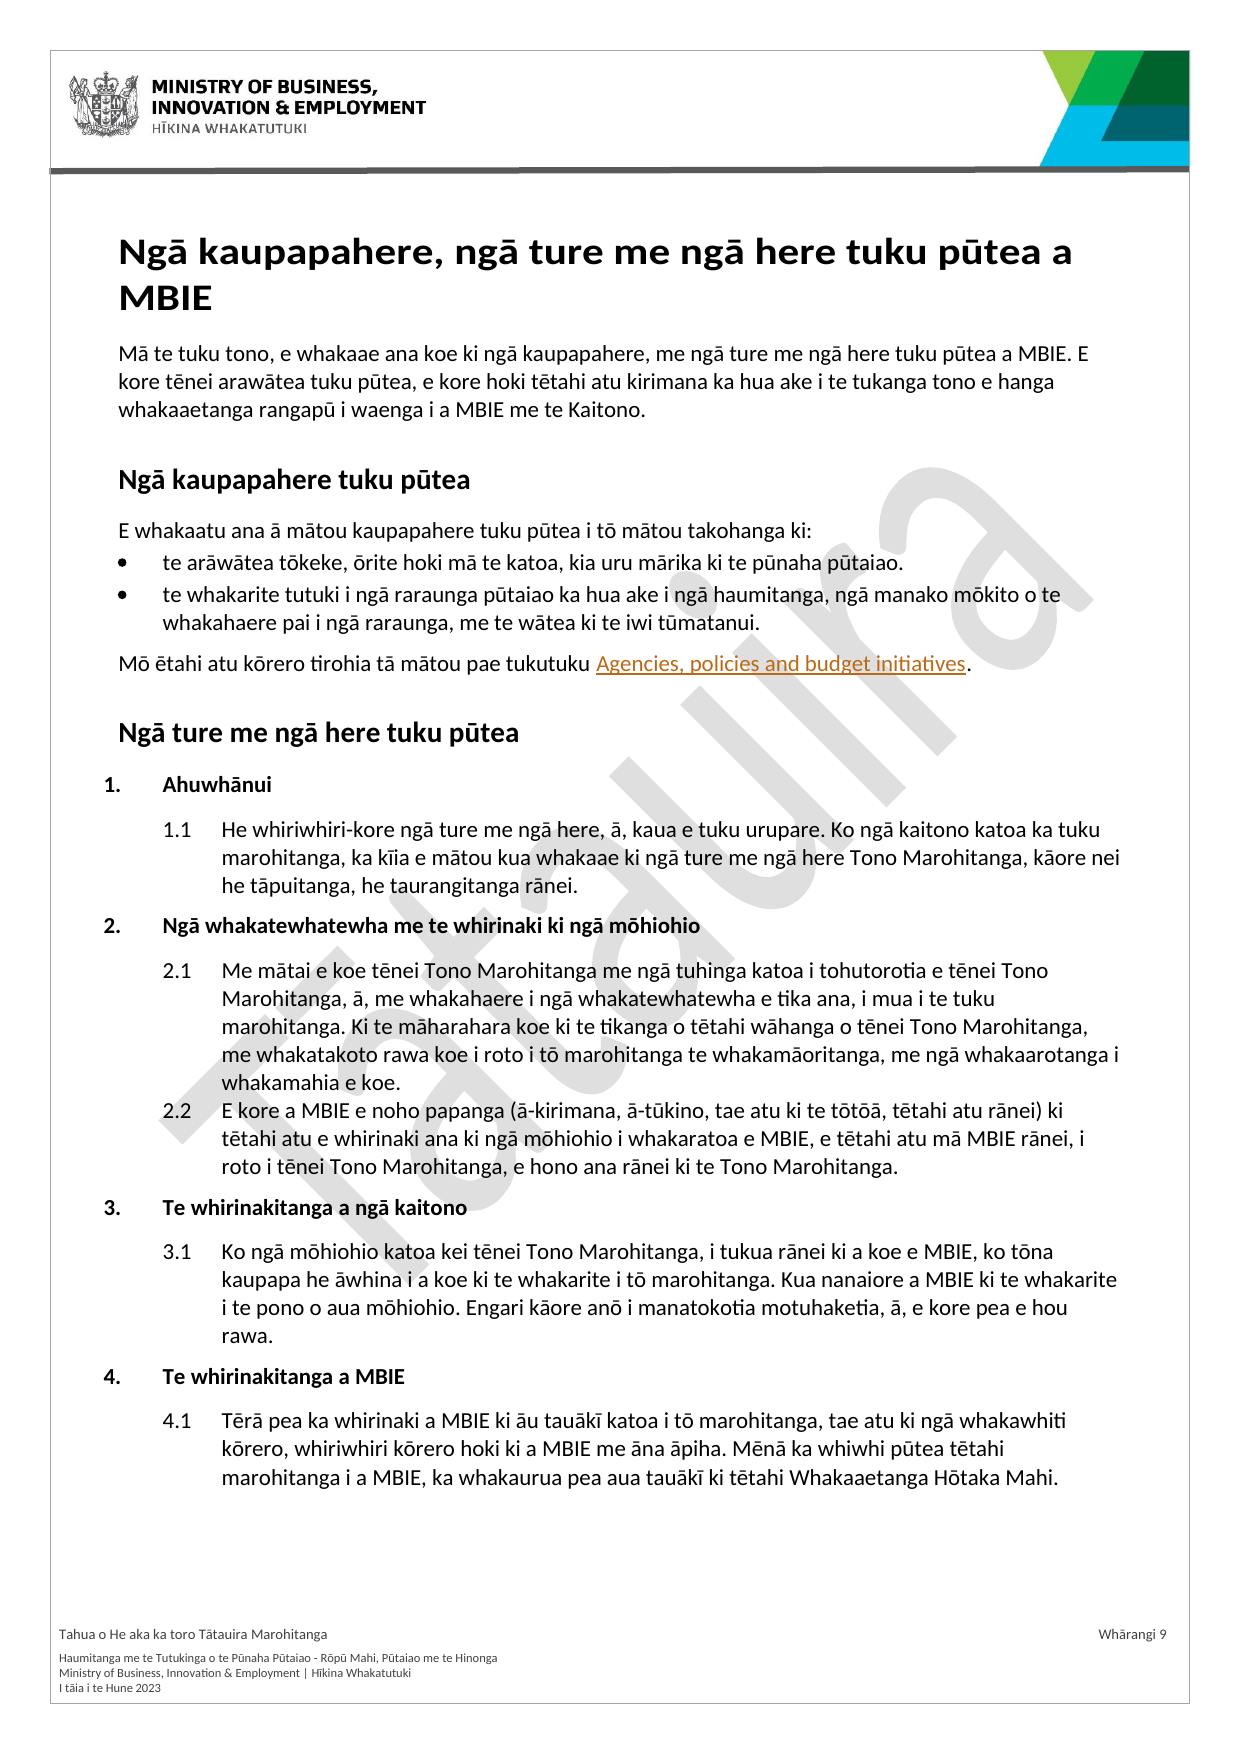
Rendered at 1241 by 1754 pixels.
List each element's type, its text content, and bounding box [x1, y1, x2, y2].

list 2.2 E kore a MBIE e noho papanga (ā-kirimana, ā-tūkino, tae atu ki te tōtōā, tētahi atu rānei) ki tētahi atu e whirinaki ana ki ngā mōhiohio i whakaratoa e MBIE, e tētahi atu mā MBIE rānei, i roto i tēnei Tono Marohitanga, e hono ana rānei ki te Tono Marohitanga. [162, 1096, 1122, 1180]
list 3.1 Ko ngā mōhiohio katoa kei tēnei Tono Marohitanga, i tukua rānei ki a koe e MBIE, ko tōna kaupapa he āwhina i a koe ki te whakarite i tō marohitanga. Kua nanaiore a MBIE ki te whakarite i te pono o aua mōhiohio. Engari kāore anō i manatokotia motuhaketia, ā, e kore pea e hou rawa. [162, 1237, 1122, 1349]
list 4.1 Tērā pea ka whirinaki a MBIE ki āu tauākī katoa i tō marohitanga, tae atu ki ngā whakawhiti kōrero, whiriwhiri kōrero hoki ki a MBIE me āna āpiha. Mēnā ka whiwhi pūtea tētahi marohitanga i a MBIE, ka whakaurua pea aua tauākī ki tētahi Whakaaetanga Hōtaka Mahi. [162, 1407, 1122, 1491]
subtitle Ngā kaupapahere, ngā ture me ngā here tuku pūtea a MBIE [118, 228, 1122, 319]
subtitle Ngā kaupapahere tuku pūtea [118, 461, 1122, 496]
subtitle Ngā ture me ngā here tuku pūtea [118, 714, 1122, 750]
list Te whirinakitanga a MBIE [103, 1362, 1122, 1390]
text Mō ētahi atu kōrero tirohia tā mātou pae tukutuku Agencies, policies and budget initiatives. [118, 649, 1120, 677]
list Te whirinakitanga a ngā kaitono [103, 1193, 1122, 1221]
list Ngā whakatewhatewha me te whirinaki ki ngā mōhiohio [103, 911, 1122, 939]
text te arāwātea tōkeke, ōrite hoki mā te katoa, kia uru mārika ki te pūnaha pūtaiao. [118, 548, 1122, 576]
picture [53, 58, 442, 148]
text te whakarite tutuki i ngā raraunga pūtaiao ka hua ake i ngā haumitanga, ngā manako mōkito o te whakahaere pai i ngā raraunga, me te wātea ki te iwi tūmatanui. [118, 581, 1122, 637]
text Mā te tuku tono, e whakaae ana koe ki ngā kaupapahere, me ngā ture me ngā here tuku pūtea a MBIE. E kore tēnei arawātea tuku pūtea, e kore hoki tētahi atu kirimana ka hua ake i te tukanga tono e hanga whakaaetanga rangapū i waenga i a MBIE me te Kaitono. [118, 339, 1120, 423]
list 1.1 He whiriwhiri-kore ngā ture me ngā here, ā, kaua e tuku urupare. Ko ngā kaitono katoa ka tuku marohitanga, ka kīia e mātou kua whakaae ki ngā ture me ngā here Tono Marohitanga, kāore nei he tāpuitanga, he taurangitanga rānei. [162, 815, 1122, 899]
list 2.1 Me mātai e koe tēnei Tono Marohitanga me ngā tuhinga katoa i tohutorotia e tēnei Tono Marohitanga, ā, me whakahaere i ngā whakatewhatewha e tika ana, i mua i te tuku marohitanga. Ki te māharahara koe ki te tikanga o tētahi wāhanga o tēnei Tono Marohitanga, me whakatakoto rawa koe i roto i tō marohitanga te whakamāoritanga, me ngā whakaarotanga i whakamahia e koe. [162, 956, 1122, 1096]
picture [1034, 51, 1189, 166]
text E whakaatu ana ā mātou kaupapahere tuku pūtea i tō mātou takohanga ki: [118, 516, 1120, 544]
list Ahuwhānui [103, 770, 1122, 798]
